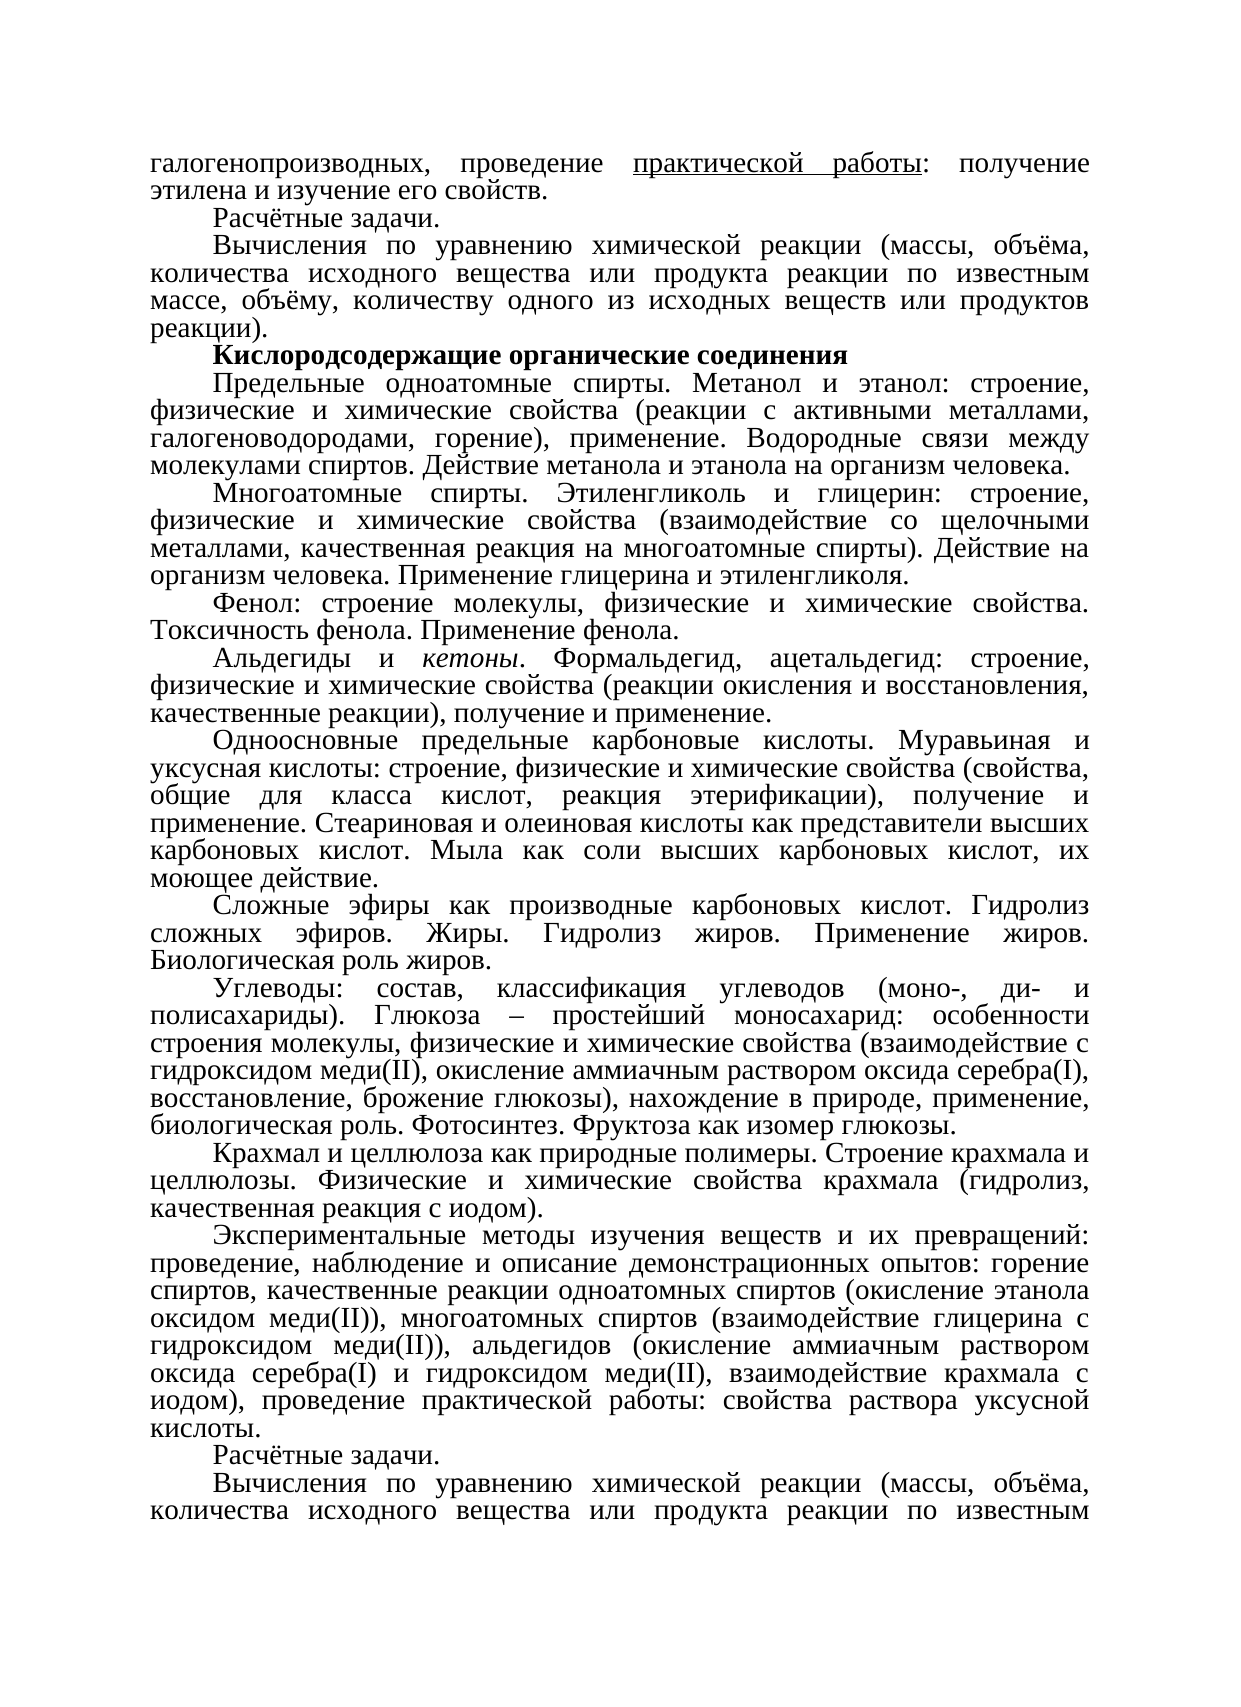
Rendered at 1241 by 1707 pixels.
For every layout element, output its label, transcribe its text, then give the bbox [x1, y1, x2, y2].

text Альдегиды и кетоны. Формальдегид, ацетальдегид: строение, физические и химические свойства (реакции окисления и восстановления, качественные реакции), получение и применение. [150, 645, 1090, 727]
text Крахмал и целлюлоза как природные полимеры. Строение крахмала и целлюлозы. Физические и химические свойства крахмала (гидролиз, качественная реакция с иодом). [150, 1140, 1090, 1222]
text Экспериментальные методы изучения веществ и их превращений: проведение, наблюдение и описание демонстрационных опытов: горение спиртов, качественные реакции одноатомных спиртов (окисление этанола оксидом меди(II)), многоатомных спиртов (взаимодействие глицерина с гидроксидом меди(II)), альдегидов (окисление аммиачным раствором оксида серебра(I) и гидроксидом меди(II), взаимодействие крахмала с иодом), проведение практической работы: свойства раствора уксусной кислоты. [150, 1222, 1090, 1442]
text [150, 150, 1090, 205]
text Углеводы: состав, классификация углеводов (моно-, ди- и полисахариды). Глюкоза – простейший моносахарид: особенности строения молекулы, физические и химические свойства (взаимодействие с гидроксидом меди(II), окисление аммиачным раствором оксида серебра(I), восстановление, брожение глюкозы), нахождение в природе, применение, биологическая роль. Фотосинтез. Фруктоза как изомер глюкозы. [150, 975, 1090, 1140]
text Расчётные задачи. [150, 205, 1090, 232]
text Предельные одноатомные спирты. Метанол и этанол: строение, физические и химические свойства (реакции с активными металлами, галогеноводородами, горение), применение. Водородные связи между молекулами спиртов. Действие метанола и этанола на организм человека. [150, 370, 1090, 480]
text Сложные эфиры как производные карбоновых кислот. Гидролиз сложных эфиров. Жиры. Гидролиз жиров. Применение жиров. Биологическая роль жиров. [150, 892, 1090, 975]
text Многоатомные спирты. Этиленгликоль и глицерин: строение, физические и химические свойства (взаимодействие со щелочными металлами, качественная реакция на многоатомные спирты). Действие на организм человека. Применение глицерина и этиленгликоля. [150, 480, 1090, 590]
text Расчётные задачи. [150, 1442, 1090, 1470]
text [150, 1470, 1090, 1525]
text Кислородсодержащие органические соединения [150, 342, 1090, 370]
text Одноосновные предельные карбоновые кислоты. Муравьиная и уксусная кислоты: строение, физические и химические свойства (свойства, общие для класса кислот, реакция этерификации), получение и применение. Стеариновая и олеиновая кислоты как представители высших карбоновых кислот. Мыла как соли высших карбоновых кислот, их моющее действие. [150, 727, 1090, 892]
text Фенол: строение молекулы, физические и химические свойства. Токсичность фенола. Применение фенола. [150, 590, 1090, 645]
